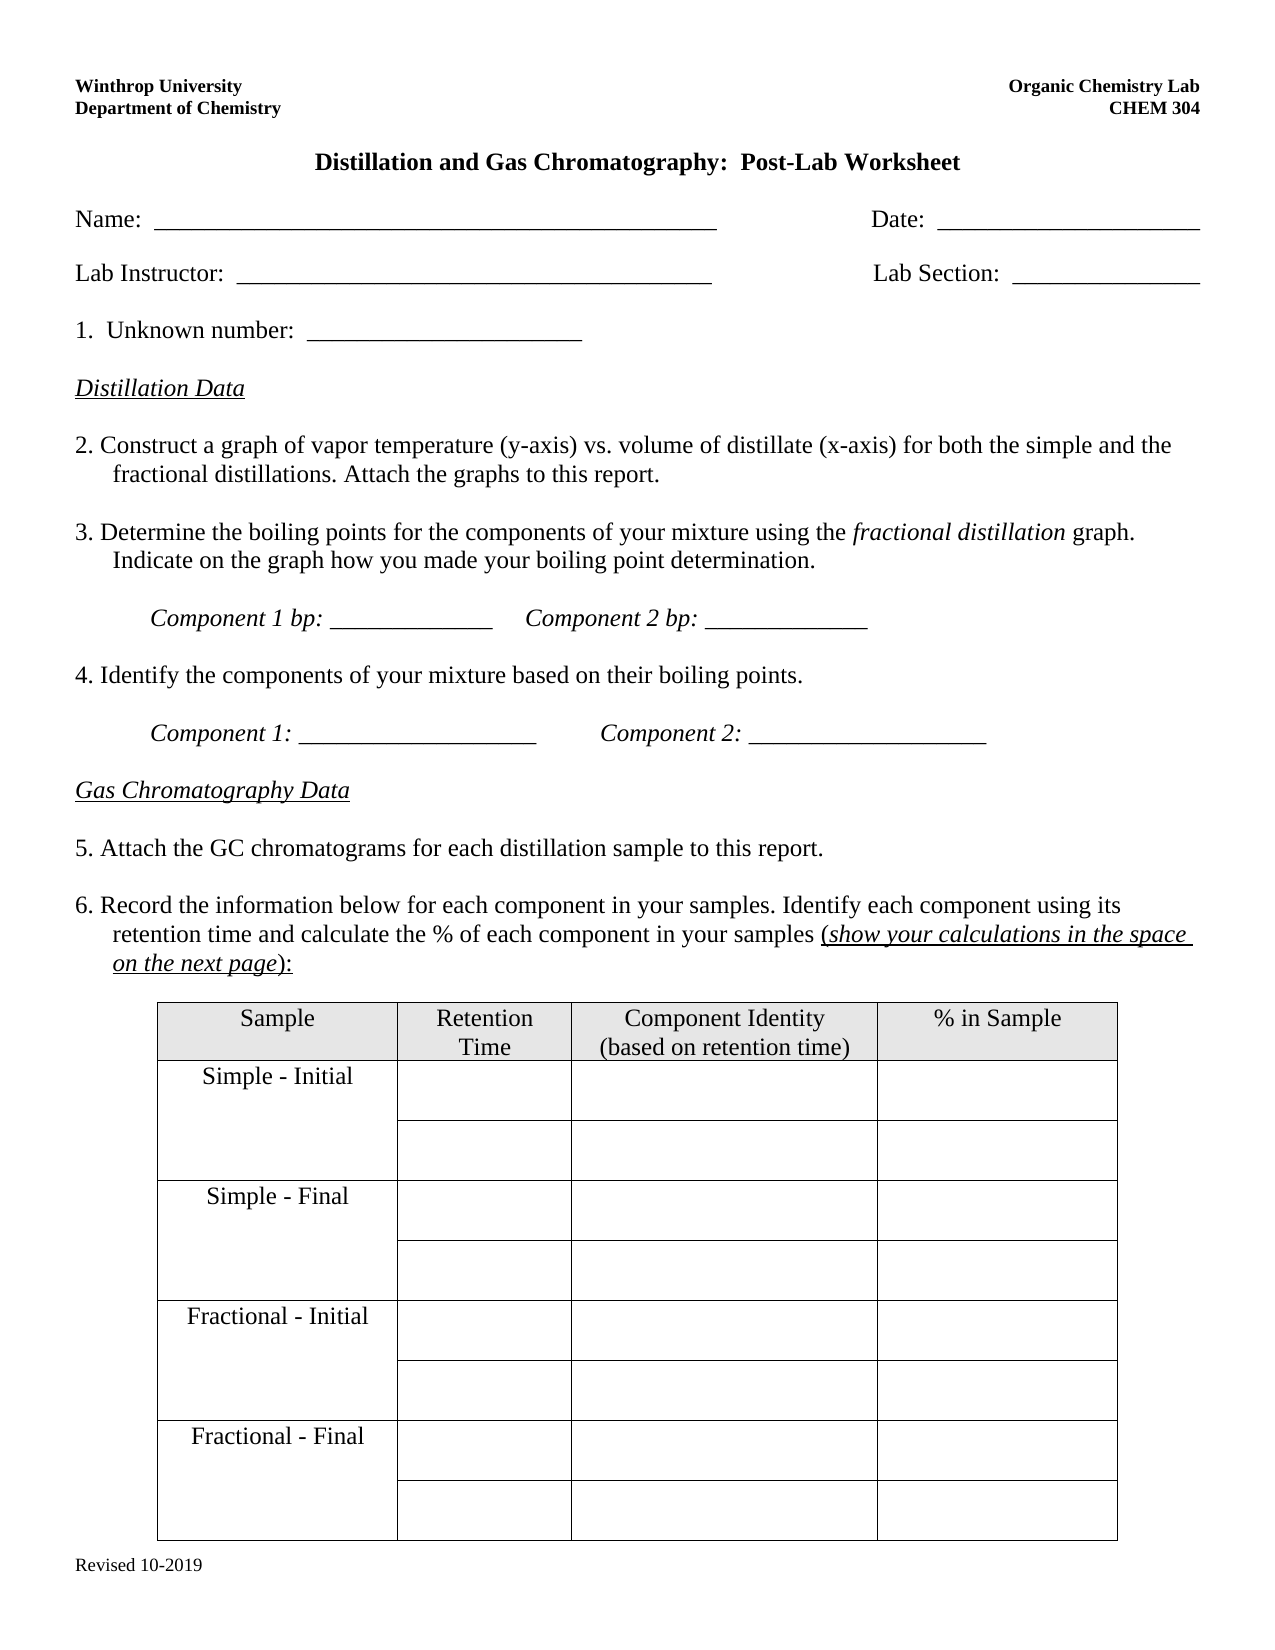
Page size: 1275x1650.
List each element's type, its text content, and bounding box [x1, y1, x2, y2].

table_header Sample [158, 1003, 397, 1060]
text Component 1 bp: _____________ Component 2 bp: _____________ [150, 603, 1200, 632]
table_header Retention Time [398, 1003, 571, 1060]
text Component 1: ___________________ Component 2: ___________________ [150, 718, 1200, 747]
table_cell [572, 1481, 877, 1540]
text 4. Identify the components of your mixture based on their boiling points. [75, 661, 1200, 689]
table_cell [878, 1181, 1117, 1240]
table_cell [878, 1121, 1117, 1180]
table_cell [398, 1421, 571, 1480]
text 6. Record the information below for each component in your samples. Identify each component using its retention time and calculate the % of each component in your samples (show your calculations in the space on the next page): [75, 891, 1200, 977]
table_cell [878, 1061, 1117, 1120]
table_cell Simple - Initial [158, 1061, 397, 1180]
table_cell [572, 1361, 877, 1420]
table_header % in Sample [878, 1003, 1117, 1060]
table_cell [878, 1361, 1117, 1420]
text 5. Attach the GC chromatograms for each distillation sample to this report. [75, 833, 1200, 862]
table_cell [572, 1181, 877, 1240]
table_cell [572, 1241, 877, 1300]
table_cell [398, 1241, 571, 1300]
table_cell [398, 1301, 571, 1360]
table_cell Fractional - Final [158, 1421, 397, 1540]
table_cell [572, 1061, 877, 1120]
table_cell [878, 1421, 1117, 1480]
table_cell [398, 1061, 571, 1120]
table_cell Simple - Final [158, 1181, 397, 1300]
table_cell [398, 1181, 571, 1240]
table_cell [398, 1121, 571, 1180]
table_cell [878, 1301, 1117, 1360]
table_cell [878, 1241, 1117, 1300]
table_cell [572, 1121, 877, 1180]
table_cell [878, 1481, 1117, 1540]
text 2. Construct a graph of vapor temperature (y-axis) vs. volume of distillate (x-axis) for both the simple and the fractional distillations. Attach the graphs to this report. [75, 431, 1200, 488]
table_cell [572, 1301, 877, 1360]
table_header Component Identity (based on retention time) [572, 1003, 877, 1060]
table_cell [398, 1481, 571, 1540]
table_cell Fractional - Initial [158, 1301, 397, 1420]
text 3. Determine the boiling points for the components of your mixture using the fractional distillation graph. Indicate on the graph how you made your boiling point determination. [75, 517, 1200, 574]
text Gas Chromatography Data [75, 776, 1200, 804]
table_cell [398, 1361, 571, 1420]
text Distillation Data [75, 373, 1200, 402]
table_cell [572, 1421, 877, 1480]
text 1. Unknown number: ______________________ [75, 316, 1200, 344]
